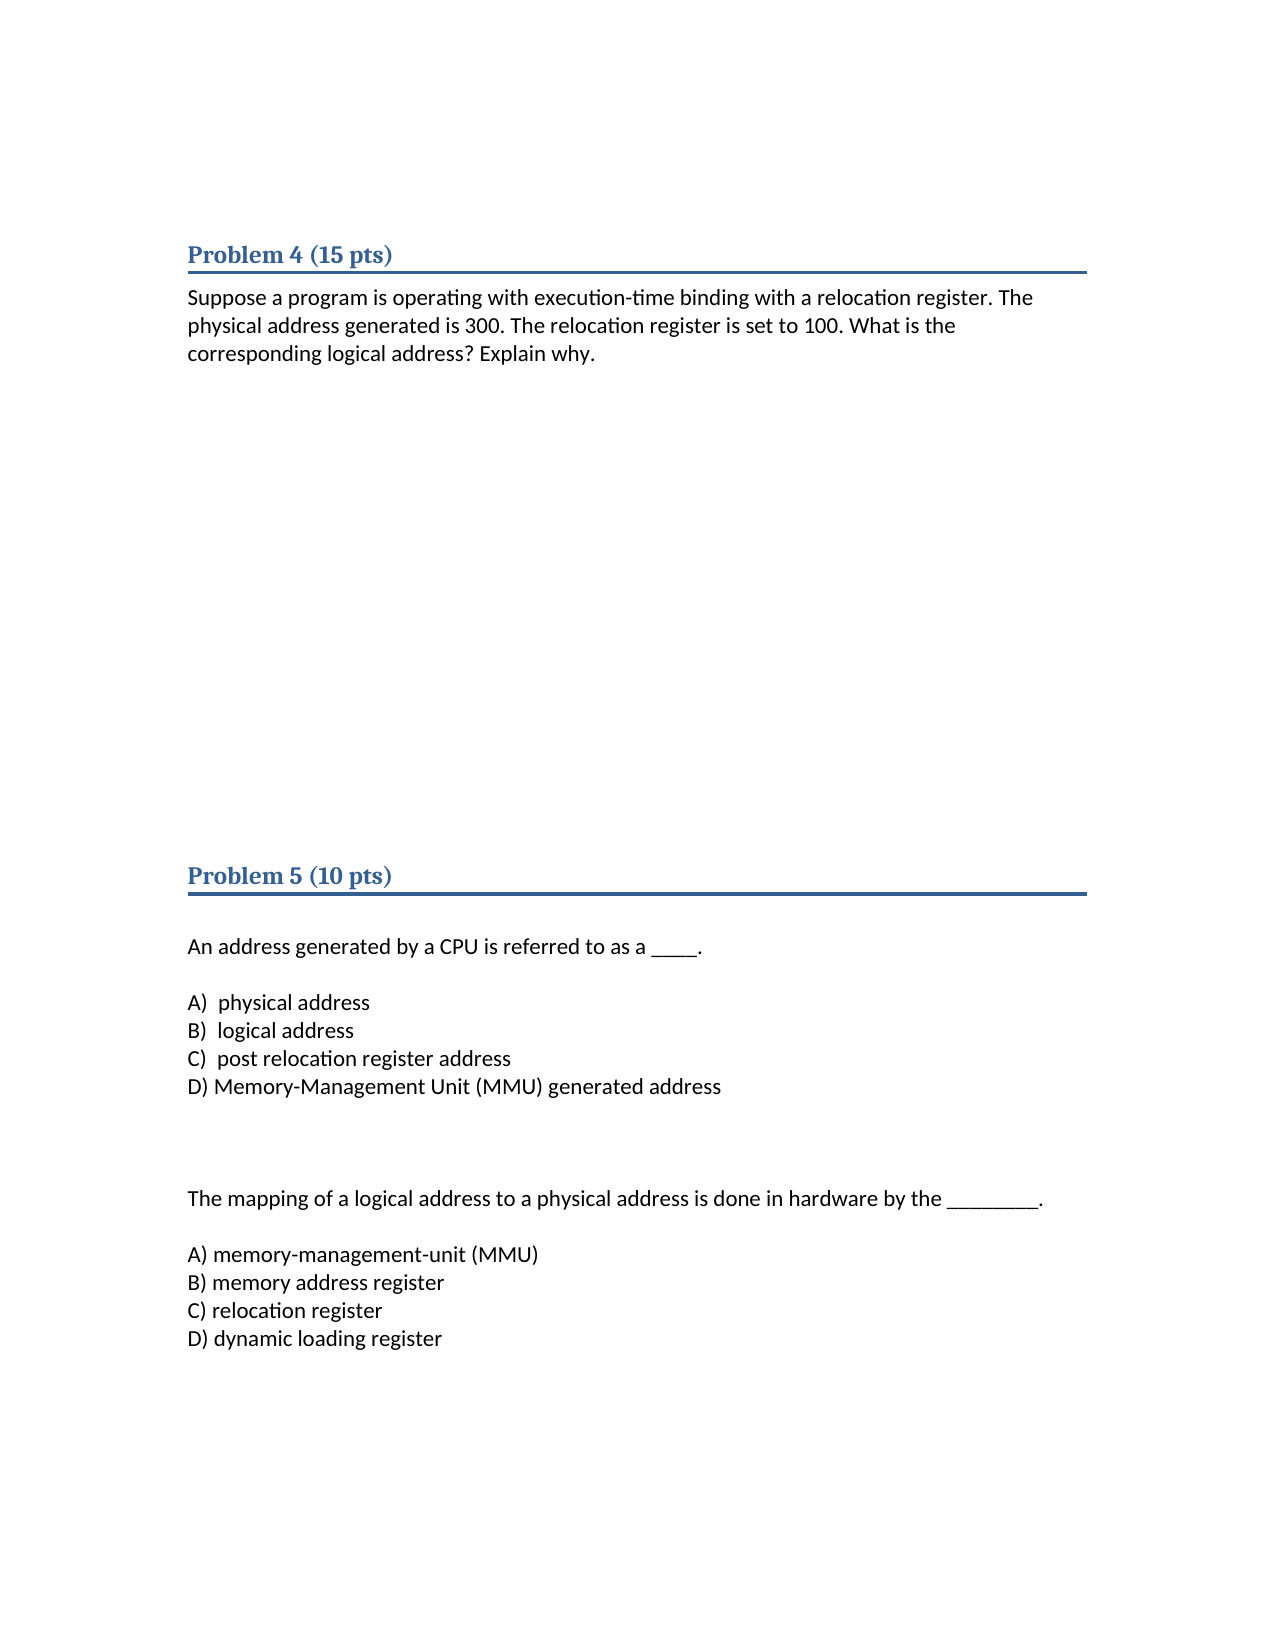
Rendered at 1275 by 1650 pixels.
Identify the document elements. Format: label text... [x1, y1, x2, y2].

subtitle Problem 5 (10 pts) [187, 862, 1087, 896]
text C) relocation register [187, 1296, 1087, 1324]
text D) Memory-Management Unit (MMU) generated address [187, 1072, 1087, 1100]
text B) logical address [187, 1016, 1087, 1044]
subtitle Problem 4 (15 pts) [187, 241, 1087, 274]
text D) dynamic loading register [187, 1324, 1087, 1352]
text A) memory-management-unit (MMU) [187, 1240, 1087, 1268]
text Suppose a program is operating with execution-time binding with a relocation register. The physical address generated is 300. The relocation register is set to 100. What is the corresponding logical address? Explain why. [187, 283, 1087, 367]
text An address generated by a CPU is referred to as a ____. [187, 932, 1087, 960]
text A) physical address [187, 988, 1087, 1016]
text B) memory address register [187, 1268, 1087, 1296]
text C) post relocation register address [187, 1044, 1087, 1072]
text The mapping of a logical address to a physical address is done in hardware by the ________. [187, 1184, 1087, 1212]
